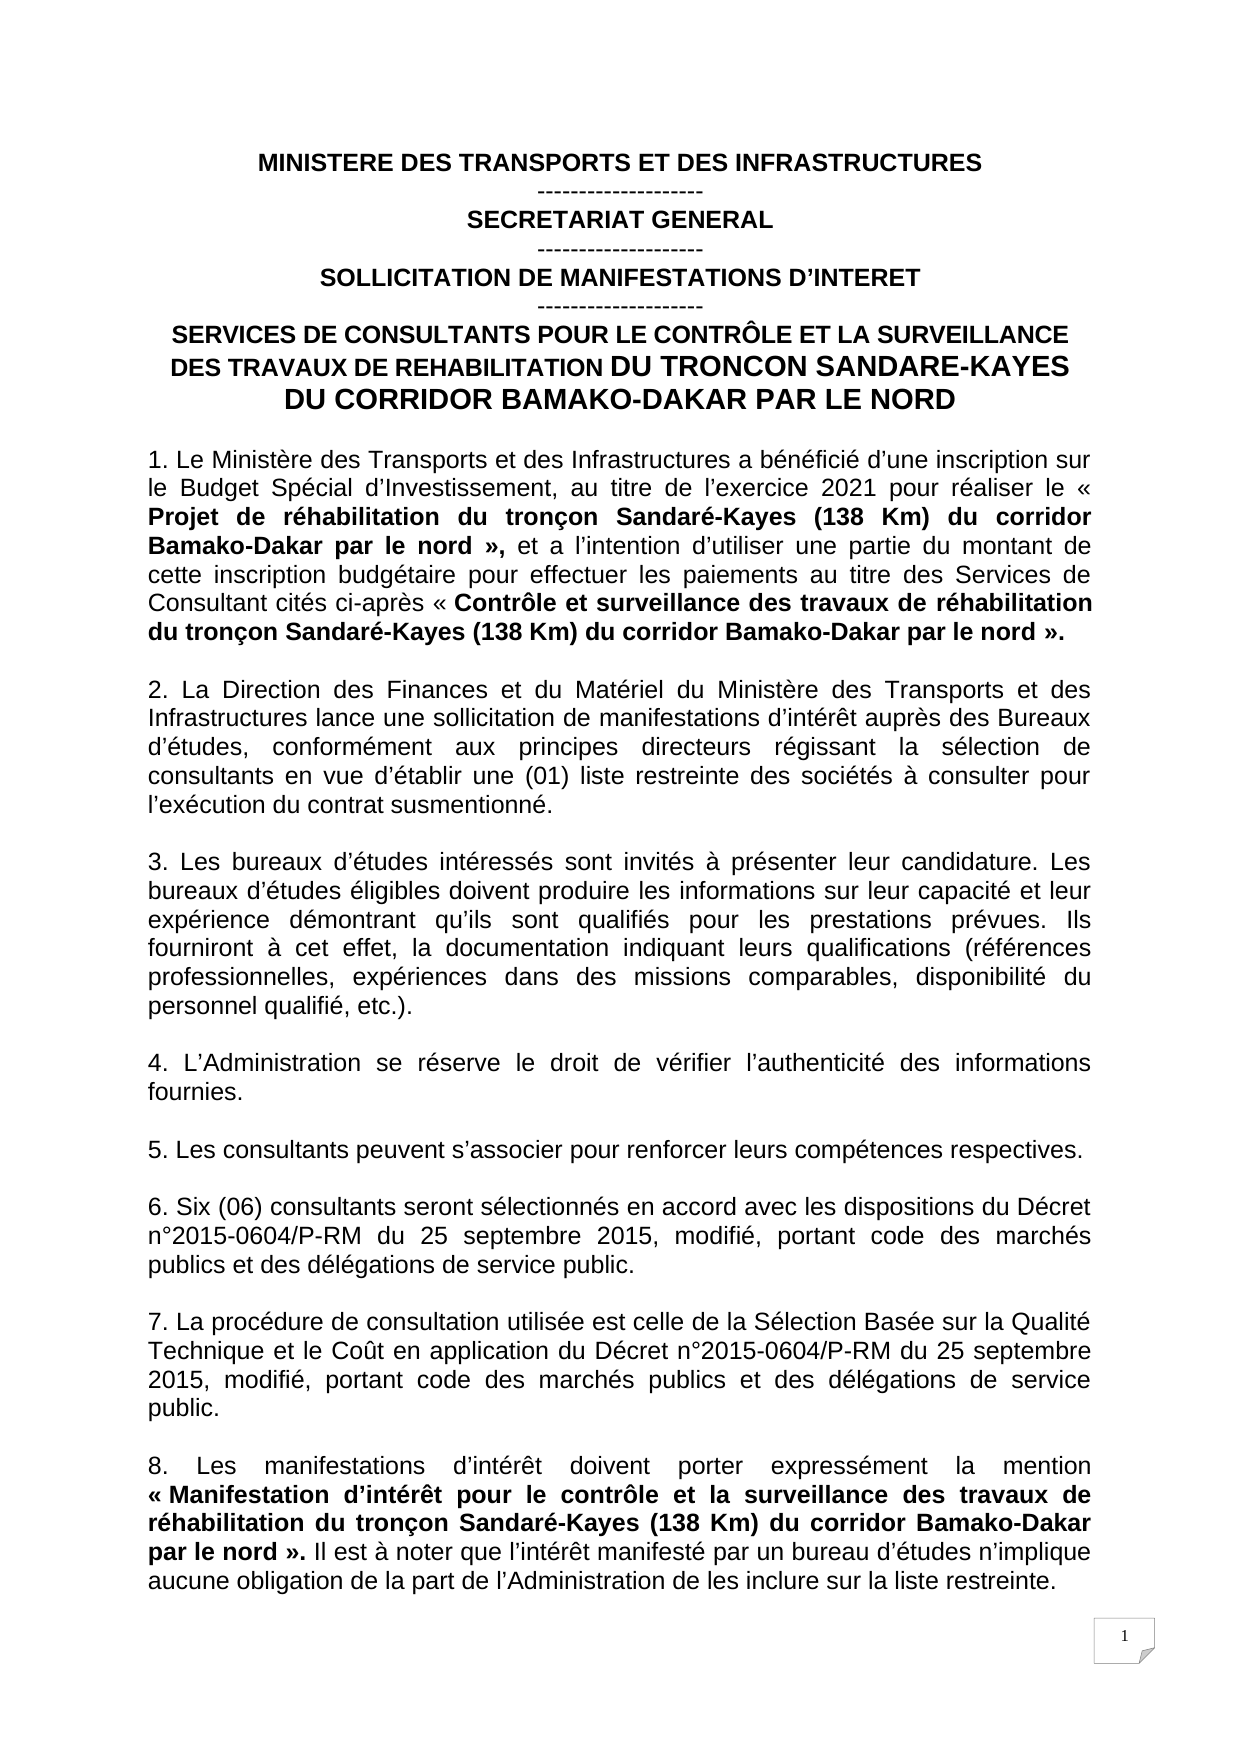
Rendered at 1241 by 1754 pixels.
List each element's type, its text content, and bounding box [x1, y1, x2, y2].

text 5. Les consultants peuvent s’associer pour renforcer leurs compétences respectives. [148, 1135, 1093, 1163]
text 3. Les bureaux d’études intéressés sont invités à présenter leur candidature. Les bureaux d’études éligibles doivent produire les informations sur leur capacité et leur expérience démontrant qu’ils sont qualifiés pour les prestations prévues. Ils fourniront à cet effet, la documentation indiquant leurs qualifications (références professionnelles, expériences dans des missions comparables, disponibilité du personnel qualifié, etc.). [148, 847, 1093, 1020]
text MINISTERE DES TRANSPORTS ET DES INFRASTRUCTURES [148, 148, 1093, 176]
text -------------------- [148, 291, 1093, 320]
text 8. Les manifestations d’intérêt doivent porter expressément la mention « Manifestation d’intérêt pour le contrôle et la surveillance des travaux de réhabilitation du tronçon Sandaré-Kayes (138 Km) du corridor Bamako-Dakar par le nord ». Il est à noter que l’intérêt manifesté par un bureau d’études n’implique aucune obligation de la part de l’Administration de les inclure sur la liste restreinte. [148, 1451, 1093, 1595]
text SECRETARIAT GENERAL [148, 205, 1093, 234]
text 1. Le Ministère des Transports et des Infrastructures a bénéficié d’une inscription sur le Budget Spécial d’Investissement, au titre de l’exercice 2021 pour réaliser le « Projet de réhabilitation du tronçon Sandaré-Kayes (138 Km) du corridor Bamako-Dakar par le nord », et a l’intention d’utiliser une partie du montant de cette inscription budgétaire pour effectuer les paiements au titre des Services de Consultant cités ci-après « Contrôle et surveillance des travaux de réhabilitation du tronçon Sandaré-Kayes (138 Km) du corridor Bamako-Dakar par le nord ». [148, 445, 1093, 646]
text 4. L’Administration se réserve le droit de vérifier l’authenticité des informations fournies. [148, 1048, 1093, 1106]
text SOLLICITATION DE MANIFESTATIONS D’INTERET [148, 263, 1093, 291]
text 6. Six (06) consultants seront sélectionnés en accord avec les dispositions du Décret n°2015-0604/P-RM du 25 septembre 2015, modifié, portant code des marchés publics et des délégations de service public. [148, 1192, 1093, 1278]
text 7. La procédure de consultation utilisée est celle de sur et le Coût en application du Décret n°2015-0604/P-RM du 25 septembre 2015, modifié, portant code des marchés publics et des délégations de service public. [148, 1307, 1093, 1422]
text 2. La Direction des Finances et du Matériel du Ministère des Transports et des Infrastructures lance une sollicitation de manifestations d’intérêt auprès des Bureaux d’études, conformément aux principes directeurs régissant la sélection de consultants en vue d’établir une (01) liste restreinte des sociétés à consulter pour l’exécution du contrat susmentionné. [148, 675, 1093, 818]
text -------------------- [148, 234, 1093, 263]
text -------------------- [148, 176, 1093, 205]
text SERVICES DE CONSULTANTS POUR le contrôle ET LA SURVEILLANCE DES TRAVAUX DE REHABILITATION DU TRONCON SANDARE-KAYES DU CORRIDOR BAMAKO-DAKAR PAR LE NORD [148, 320, 1093, 416]
